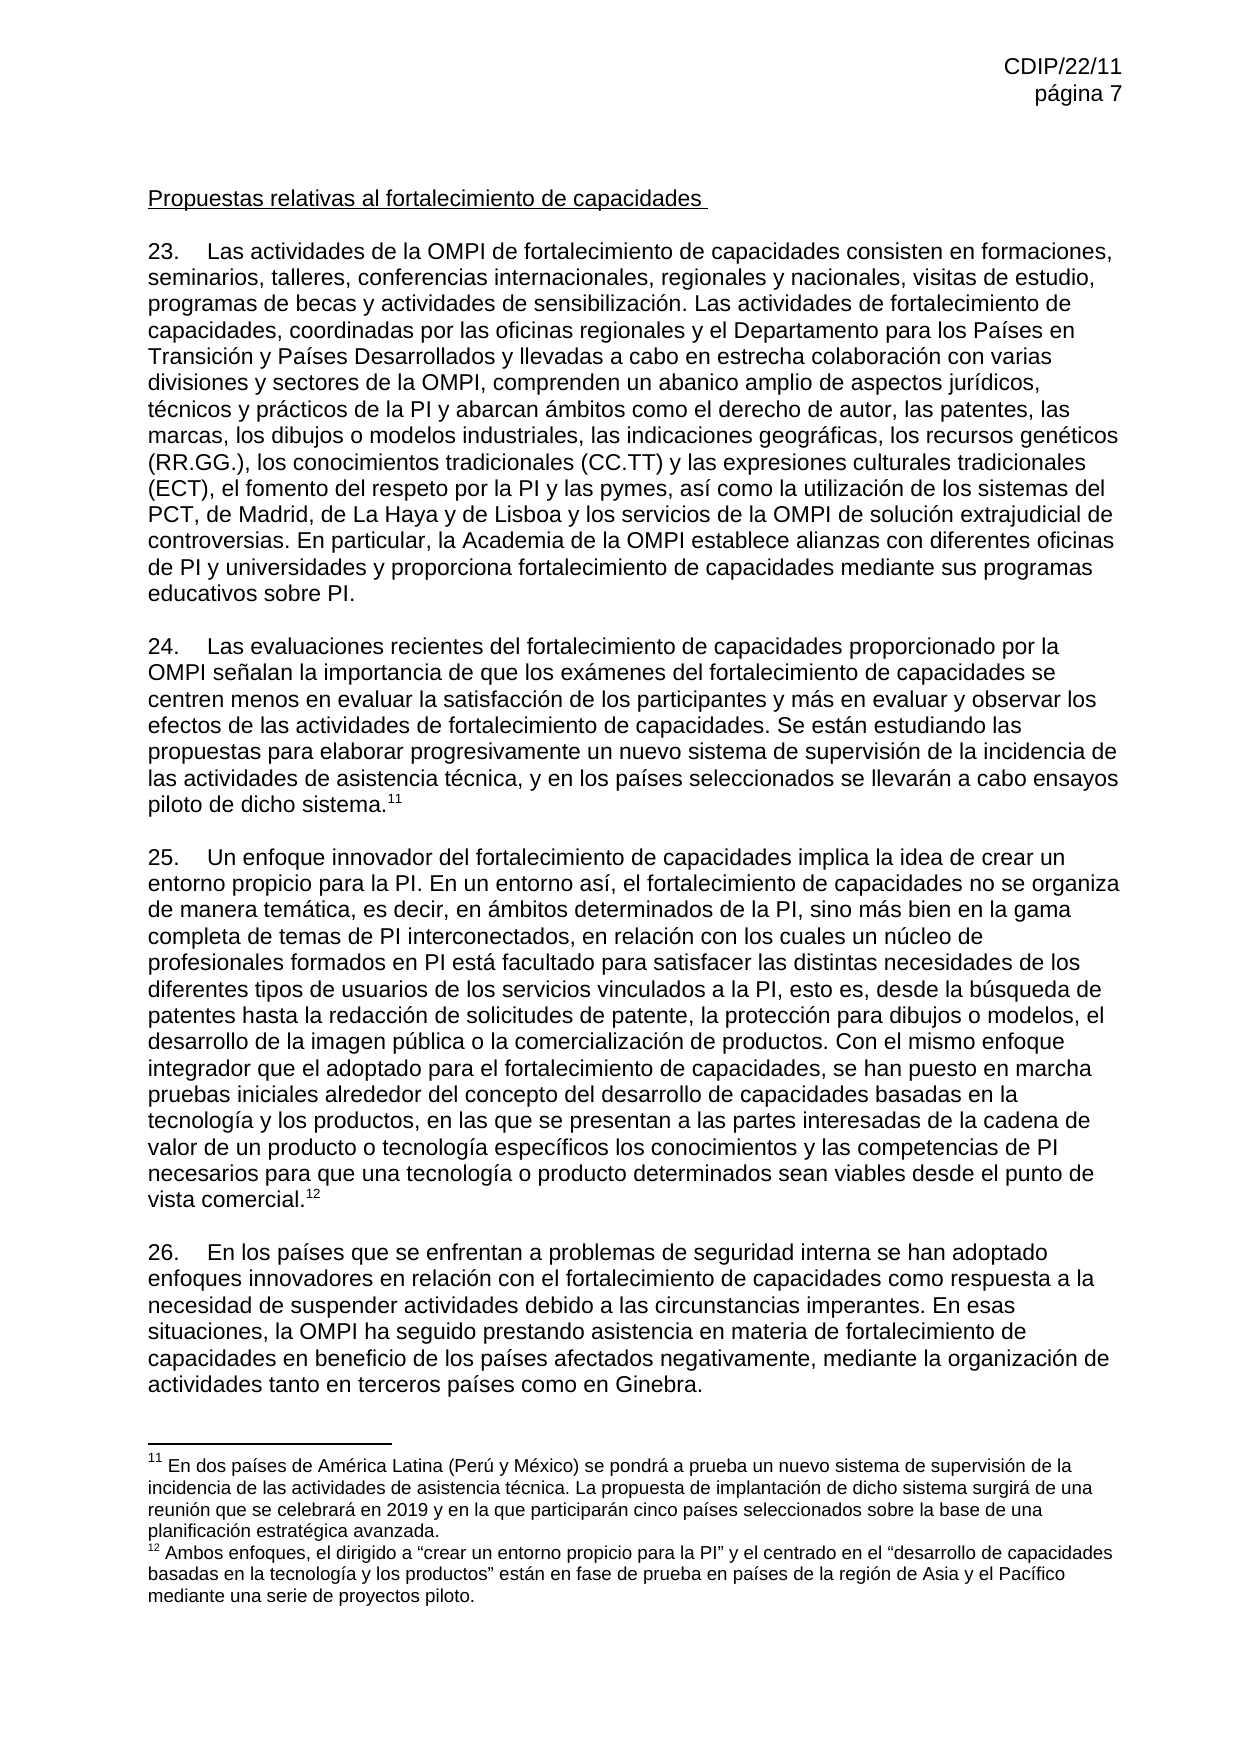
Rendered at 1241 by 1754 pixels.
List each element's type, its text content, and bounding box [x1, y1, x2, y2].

list En los países que se enfrentan a problemas de seguridad interna se han adoptado enfoques innovadores en relación con el fortalecimiento de capacidades como respuesta a la necesidad de suspender actividades debido a las circunstancias imperantes. En esas situaciones, la OMPI ha seguido prestando asistencia en materia de fortalecimiento de capacidades en beneficio de los países afectados negativamente, mediante la organización de actividades tanto en terceros países como en Ginebra. [148, 1239, 1122, 1397]
list Las actividades de la OMPI de fortalecimiento de capacidades consisten en formaciones, seminarios, talleres, conferencias internacionales, regionales y nacionales, visitas de estudio, programas de becas y actividades de sensibilización. Las actividades de fortalecimiento de capacidades, coordinadas por las oficinas regionales y el Departamento para los Países en Transición y Países Desarrollados y llevadas a cabo en estrecha colaboración con varias divisiones y sectores de la OMPI, comprenden un abanico amplio de aspectos jurídicos, técnicos y prácticos de la PI y abarcan ámbitos como el derecho de autor, las patentes, las marcas, los dibujos o modelos industriales, las indicaciones geográficas, los recursos genéticos (RR.GG.), los conocimientos tradicionales (CC.TT) y las expresiones culturales tradicionales (ECT), el fomento del respeto por la PI y las pymes, así como la utilización de los sistemas del PCT, de Madrid, de La Haya y de Lisboa y los servicios de la OMPI de solución extrajudicial de controversias. En particular, la Academia de la OMPI establece alianzas con diferentes oficinas de PI y universidades y proporciona fortalecimiento de capacidades mediante sus programas educativos sobre PI. [148, 238, 1122, 607]
text Propuestas relativas al fortalecimiento de capacidades [148, 185, 1122, 211]
list Un enfoque innovador del fortalecimiento de capacidades implica la idea de crear un entorno propicio para la PI. En un entorno así, el fortalecimiento de capacidades no se organiza de manera temática, es decir, en ámbitos determinados de la PI, sino más bien en la gama completa de temas de PI interconectados, en relación con los cuales un núcleo de profesionales formados en PI está facultado para satisfacer las distintas necesidades de los diferentes tipos de usuarios de los servicios vinculados a la PI, esto es, desde la búsqueda de patentes hasta la redacción de solicitudes de patente, la protección para dibujos o modelos, el desarrollo de la imagen pública o la comercialización de productos. Con el mismo enfoque integrador que el adoptado para el fortalecimiento de capacidades, se han puesto en marcha pruebas iniciales alrededor del concepto del desarrollo de capacidades basadas en la tecnología y los productos, en las que se presentan a las partes interesadas de la cadena de valor de un producto o tecnología específicos los conocimientos y las competencias de PI necesarios para que una tecnología o producto determinados sean viables desde el punto de vista comercial. [148, 844, 1122, 1213]
list Las evaluaciones recientes del fortalecimiento de capacidades proporcionado por la OMPI señalan la importancia de que los exámenes del fortalecimiento de capacidades se centren menos en evaluar la satisfacción de los participantes y más en evaluar y observar los efectos de las actividades de fortalecimiento de capacidades. Se están estudiando las propuestas para elaborar progresivamente un nuevo sistema de supervisión de la incidencia de las actividades de asistencia técnica, y en los países seleccionados se llevarán a cabo ensayos piloto de dicho sistema. [148, 633, 1122, 817]
